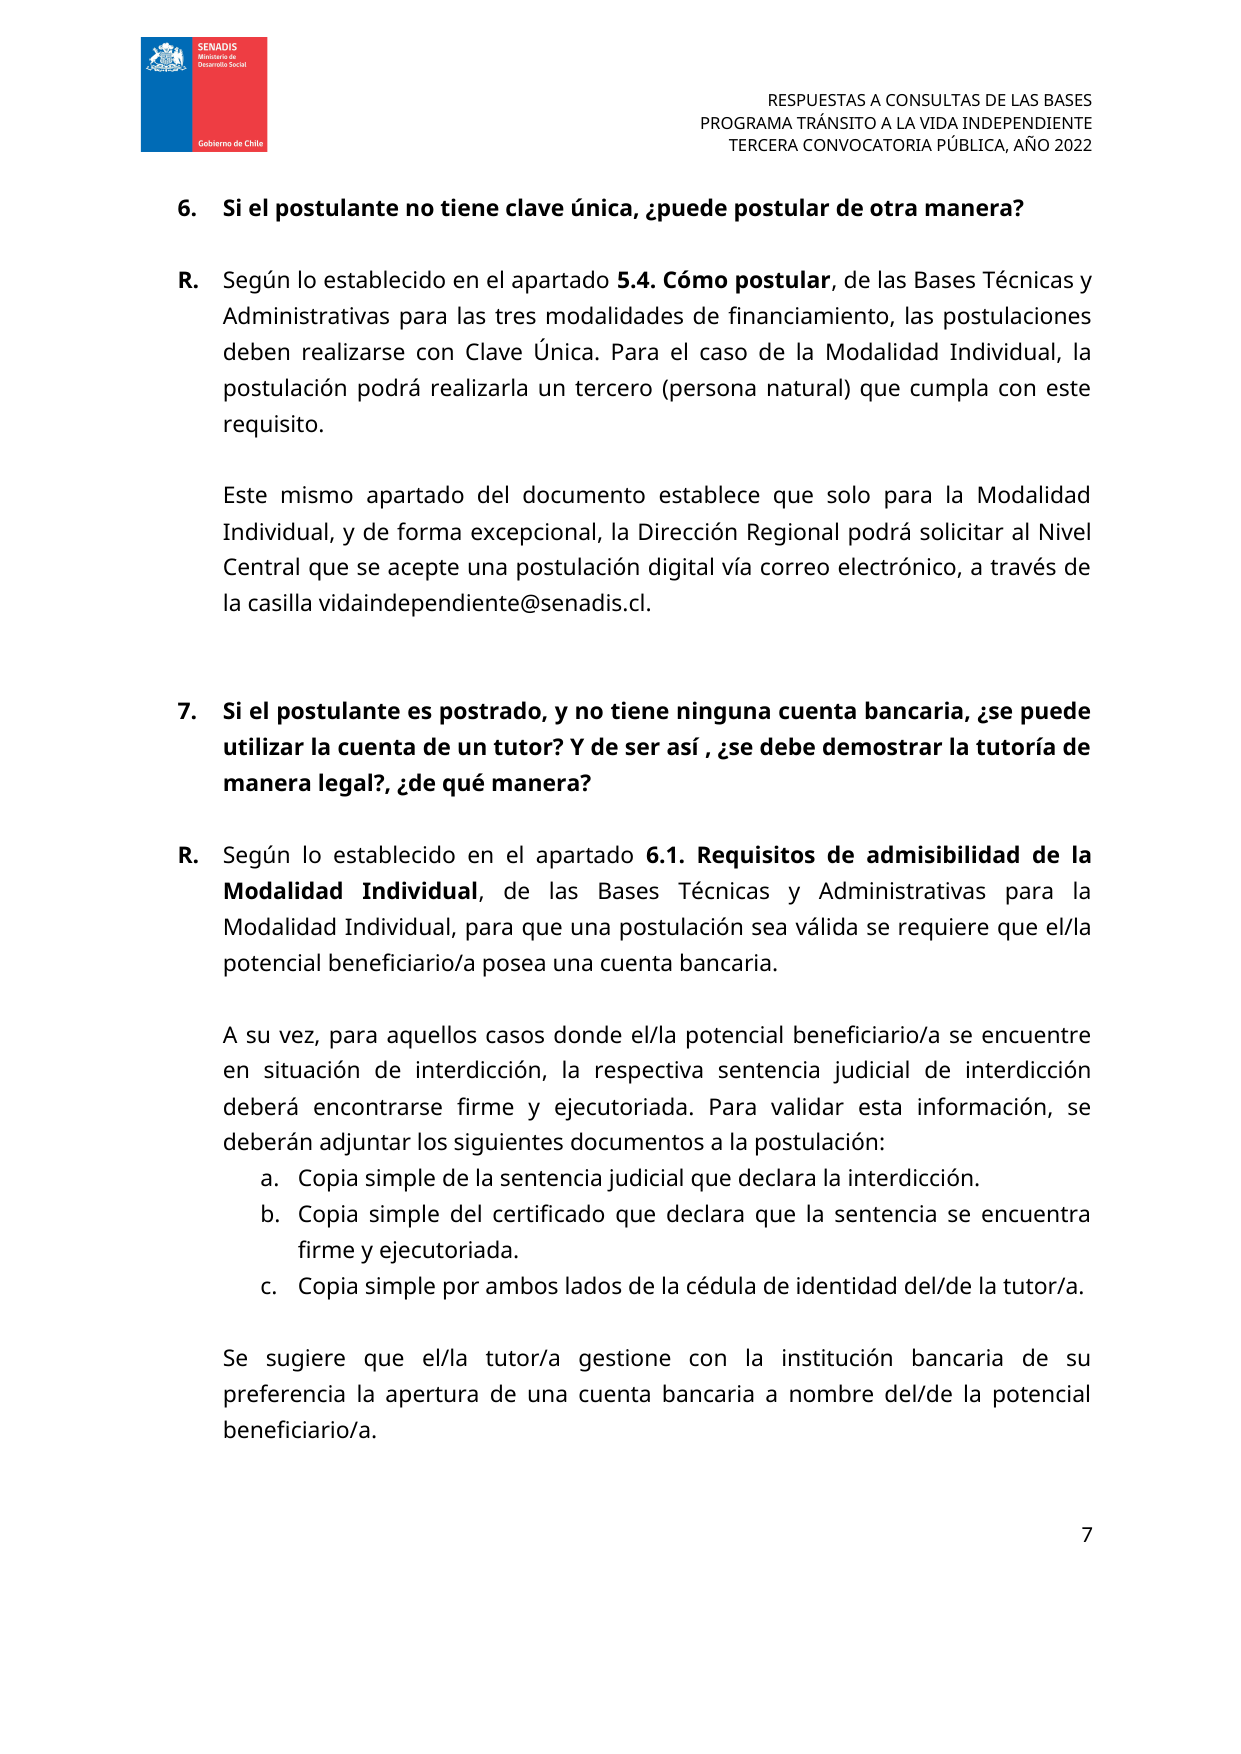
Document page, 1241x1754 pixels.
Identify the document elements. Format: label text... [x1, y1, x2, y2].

text R. Según lo establecido en el apartado 5.4. Cómo postular, de las Bases Técnicas y Administrativas para las tres modalidades de financiamiento, las postulaciones deben realizarse con Clave Única. Para el caso de la Modalidad Individual, la postulación podrá realizarla un tercero (persona natural) que cumpla con este requisito. [177, 264, 1092, 439]
text Se sugiere que el/la tutor/a gestione con la institución bancaria de su preferencia la apertura de una cuenta bancaria a nombre del/de la potencial beneficiario/a. [223, 1342, 1092, 1445]
list Copia simple del certificado que declara que la sentencia se encuentra firme y ejecutoriada. [260, 1198, 1092, 1265]
picture [140, 37, 268, 152]
list Copia simple de la sentencia judicial que declara la interdicción. [260, 1162, 1092, 1193]
text Este mismo apartado del documento establece que solo para la Modalidad Individual, y de forma excepcional, la Dirección Regional podrá solicitar al Nivel Central que se acepte una postulación digital vía correo electrónico, a través de la casilla vidaindependiente@senadis.cl. [177, 479, 1092, 618]
text R. Según lo establecido en el apartado 6.1. Requisitos de admisibilidad de la Modalidad Individual, de las Bases Técnicas y Administrativas para la Modalidad Individual, para que una postulación sea válida se requiere que el/la potencial beneficiario/a posea una cuenta bancaria. [177, 839, 1092, 978]
text A su vez, para aquellos casos donde el/la potencial beneficiario/a se encuentre en situación de interdicción, la respectiva sentencia judicial de interdicción deberá encontrarse firme y ejecutoriada. Para validar esta información, se deberán adjuntar los siguientes documentos a la postulación: [223, 1018, 1092, 1158]
list Si el postulante no tiene clave única, ¿puede postular de otra manera? [177, 192, 1092, 223]
list Si el postulante es postrado, y no tiene ninguna cuenta bancaria, ¿se puede utilizar la cuenta de un tutor? Y de ser así , ¿se debe demostrar la tutoría de manera legal?, ¿de qué manera? [177, 695, 1092, 798]
list Copia simple por ambos lados de la cédula de identidad del/de la tutor/a. [260, 1270, 1092, 1301]
